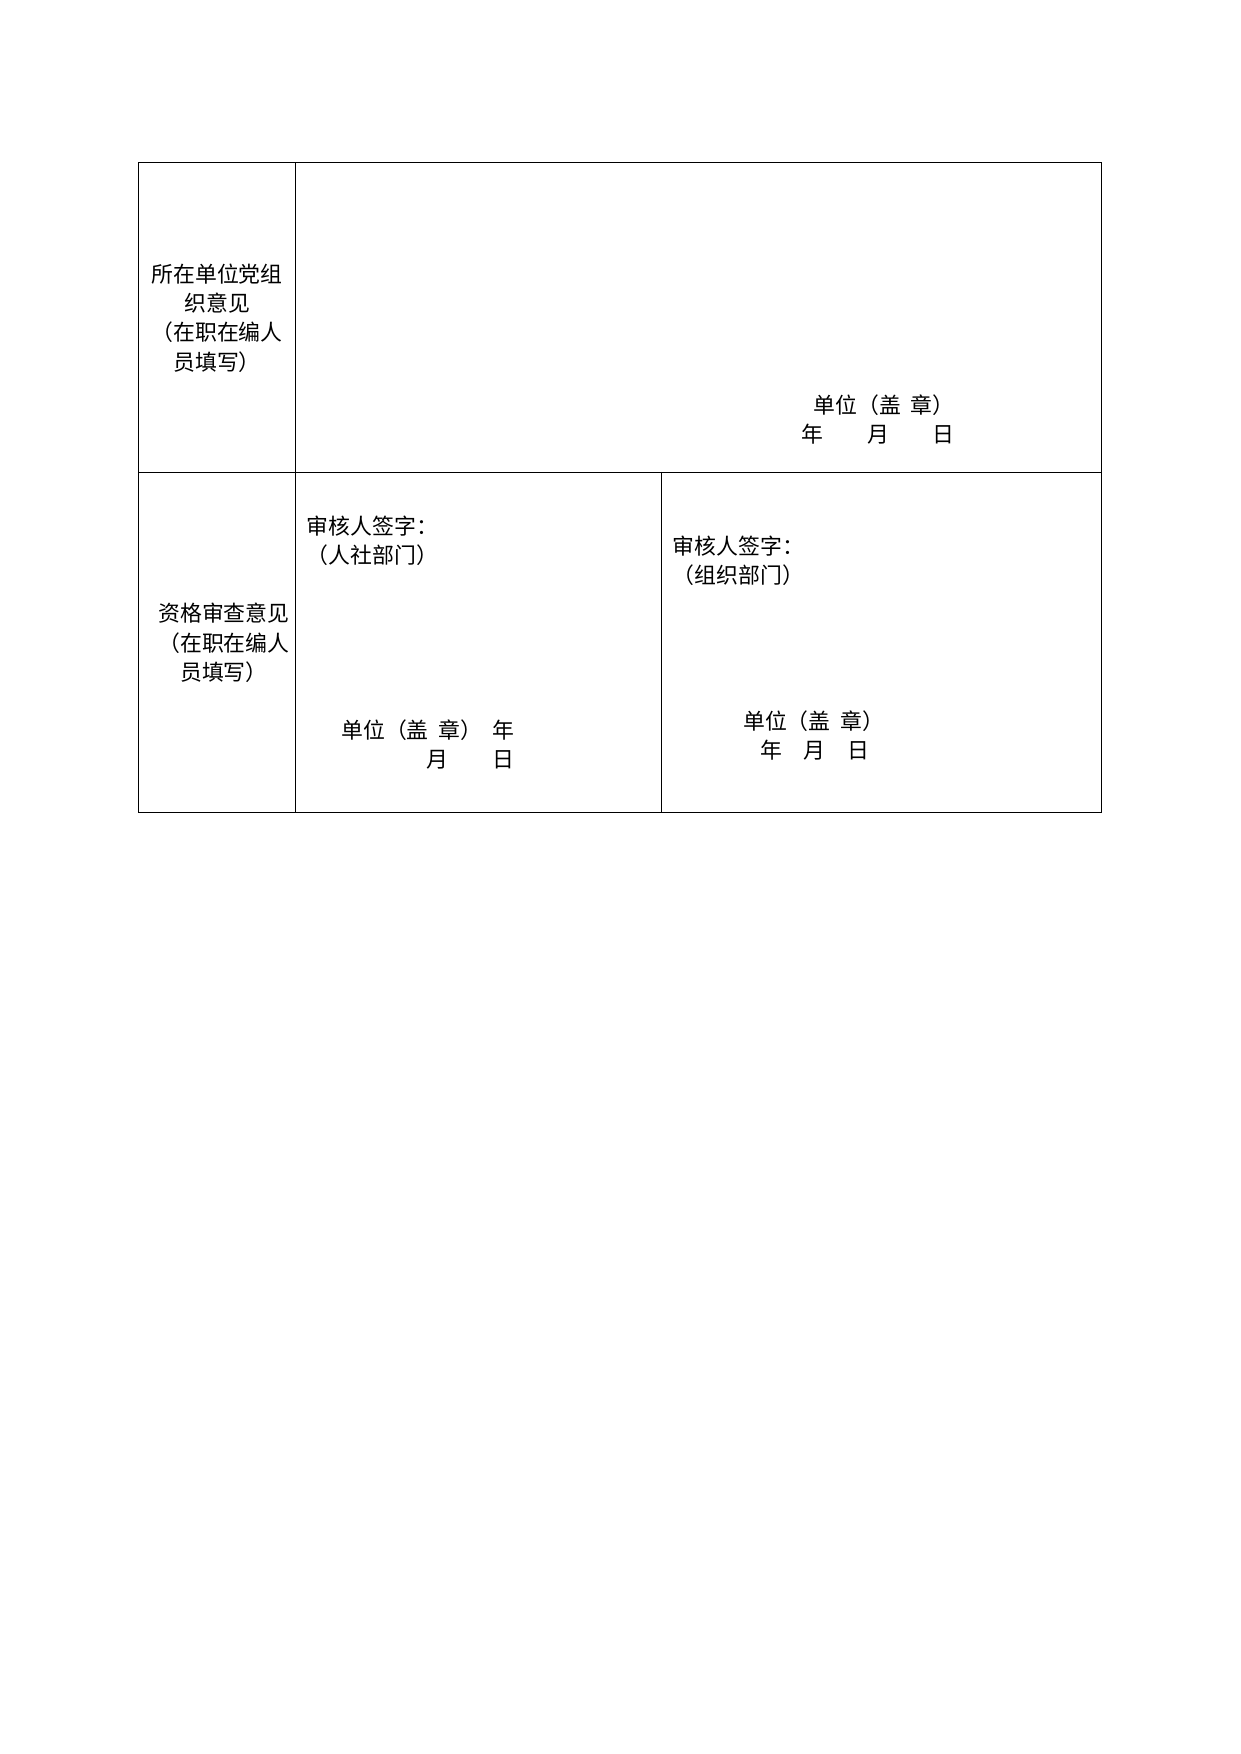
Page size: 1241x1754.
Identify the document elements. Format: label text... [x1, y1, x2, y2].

table_cell 审核人签字： （组织部门） 单位（盖 章） 年 月 日 [662, 473, 1101, 812]
table_cell 所在单位党组 织意见 （在职在编人员填写） [139, 163, 295, 472]
table_cell 审核人签字： （人社部门） 单位（盖 章） 年 月 日 [296, 473, 661, 812]
table_cell 单位（盖 章） 年 月 日 [296, 163, 1101, 472]
table_cell 资格审查意见（在职在编人员填写） [139, 473, 295, 812]
